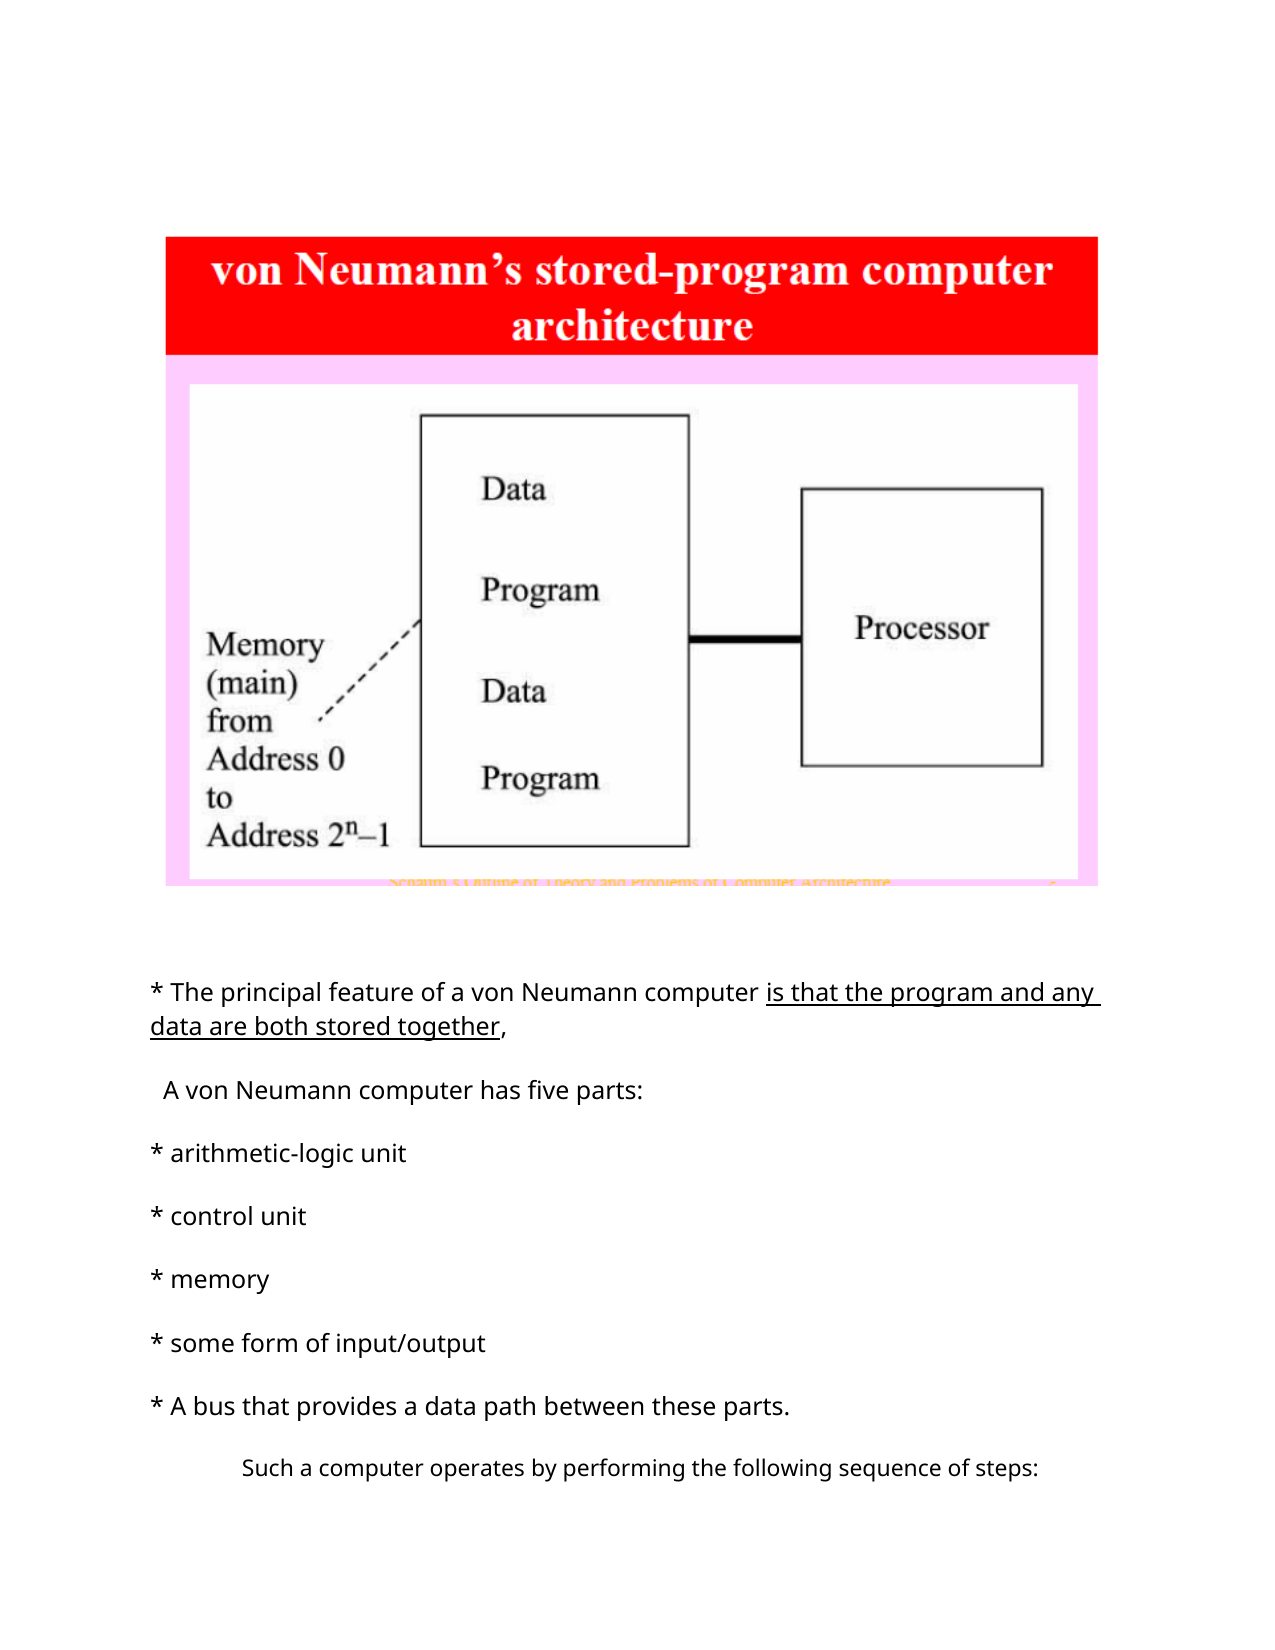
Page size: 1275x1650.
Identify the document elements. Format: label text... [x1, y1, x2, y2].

text * arithmetic-logic unit [150, 1136, 1125, 1169]
text * memory [150, 1262, 1125, 1296]
text * The principal feature of a von Neumann computer is that the program and any data are both stored together, [150, 975, 1125, 1043]
picture [150, 229, 1125, 886]
text * A bus that provides a data path between these parts. [150, 1388, 1125, 1422]
text * control unit [150, 1199, 1125, 1233]
text A von Neumann computer has five parts: [150, 1072, 1125, 1106]
text * some form of input/output [150, 1325, 1125, 1359]
text Such a computer operates by performing the following sequence of steps: [150, 1452, 1125, 1483]
